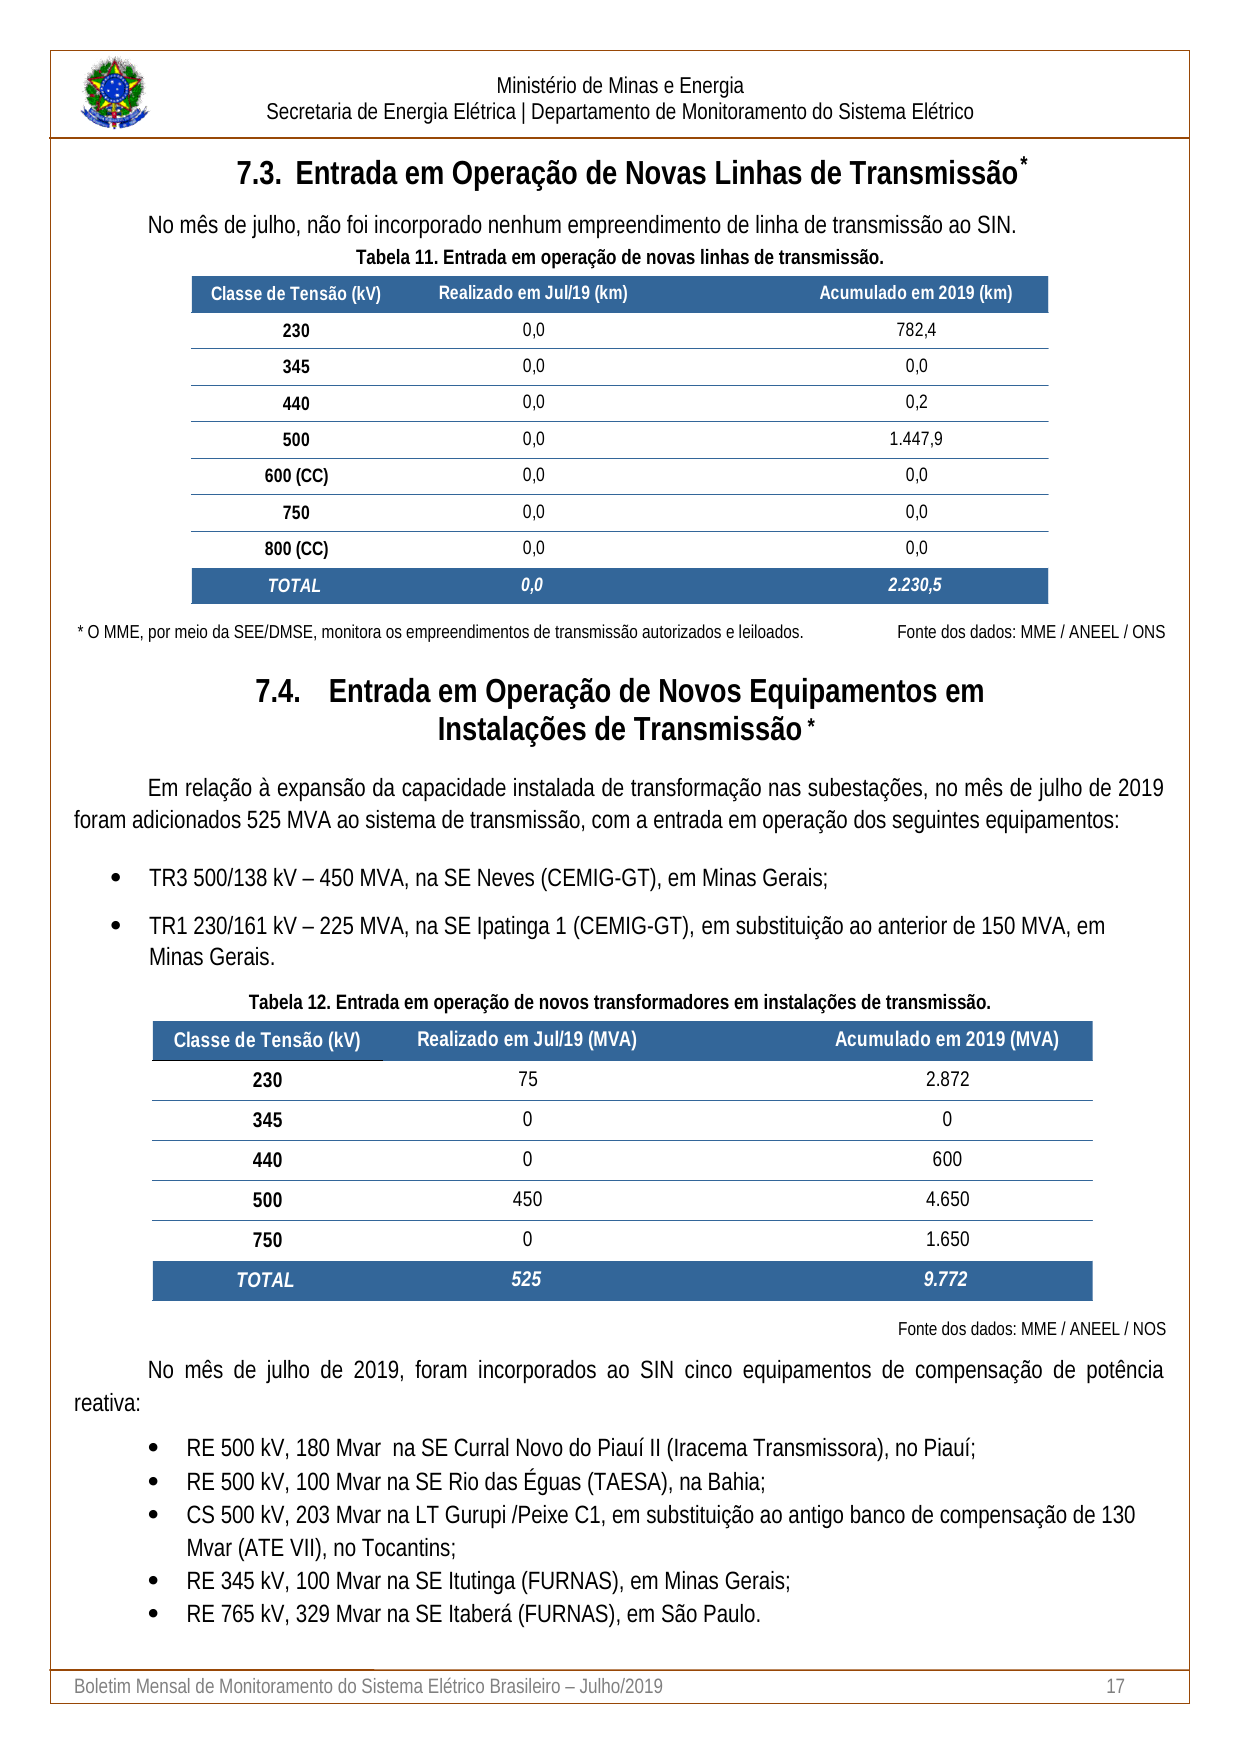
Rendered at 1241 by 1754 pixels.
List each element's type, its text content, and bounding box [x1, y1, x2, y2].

text * O MME, por meio da SEE/DMSE, monitora os empreendimentos de transmissão autorizados e leiloados. Fonte dos dados: MME / ANEEL / ONS [74, 621, 1166, 643]
list CS 500 kV, 203 Mvar na LT Gurupi /Peixe C1, em substituição ao antigo banco de compensação de 130 Mvar (ATE VII), no Tocantins; [149, 1500, 1166, 1561]
text No mês de julho de 2019, foram incorporados ao SIN cinco equipamentos de compensação de potência reativa: [74, 1355, 1166, 1417]
list TR3 500/138 kV – 450 MVA, na SE Neves (CEMIG-GT), em Minas Gerais; [111, 863, 1166, 892]
text No mês de julho, não foi incorporado nenhum empreendimento de linha de transmissão ao SIN. [74, 210, 1166, 239]
list RE 500 kV, 180 Mvar na SE Curral Novo do Piauí II (Iracema Transmissora), no Piauí; [149, 1433, 1166, 1462]
text Em relação à expansão da capacidade instalada de transformação nas subestações, no mês de julho de 2019 foram adicionados 525 MVA ao sistema de transmissão, com a entrada em operação dos seguintes equipamentos: [74, 772, 1166, 834]
list RE 765 kV, 329 Mvar na SE Itaberá (FURNAS), em São Paulo. [149, 1599, 1166, 1628]
list RE 345 kV, 100 Mvar na SE Itutinga (FURNAS), em Minas Gerais; [149, 1566, 1166, 1594]
list RE 500 kV, 100 Mvar na SE Rio das Éguas (TAESA), na Bahia; [149, 1467, 1166, 1495]
text Fonte dos dados: MME / ANEEL / NOS [74, 1318, 1166, 1339]
list TR1 230/161 kV – 225 MVA, na SE Ipatinga 1 (CEMIG-GT), em substituição ao anterior de 150 MVA, em Minas Gerais. [111, 911, 1166, 971]
picture [76, 53, 154, 134]
text Entrada em Operação de Novos Equipamentos em Instalações de Transmissão [222, 671, 1019, 747]
text Entrada em Operação de Novas Linhas de Transmissão [89, 153, 1166, 191]
